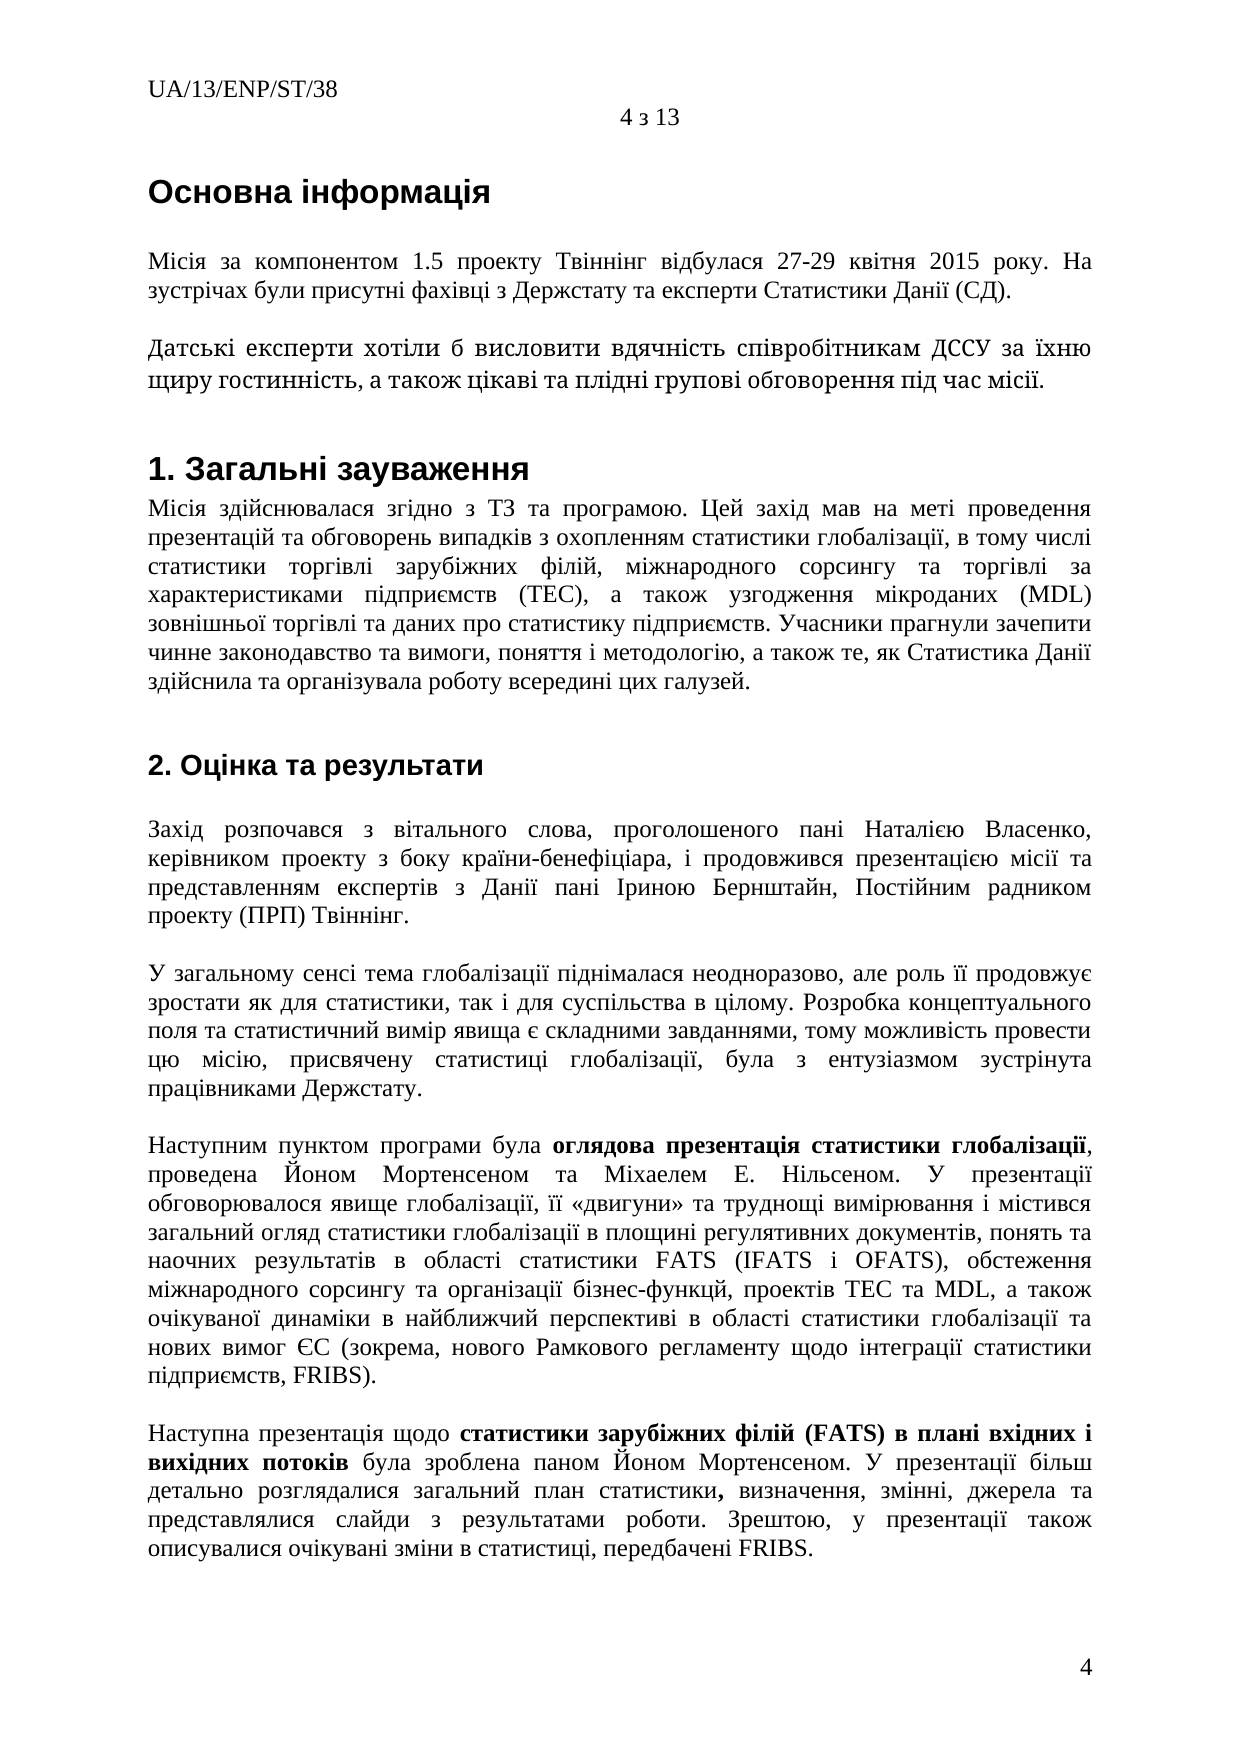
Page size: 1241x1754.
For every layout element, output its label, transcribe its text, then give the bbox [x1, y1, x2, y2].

text Захід розпочався з вітального слова, проголошеного пані Наталією Власенко, керівником проекту з боку країни-бенефіціара, і продовжився презентацією місії та представленням експертів з Данії пані Іриною Бернштайн, Постійним радником проекту (ПРП) Твіннінг. [148, 814, 1093, 929]
text У загальному сенсі тема глобалізації піднімалася неодноразово, але роль її продовжує зростати як для статистики, так і для суспільства в цілому. Розробка концептуального поля та статистичний вимір явища є складними завданнями, тому можливість провести цю місію, присвячену статистиці глобалізації, була з ентузіазмом зустрінута працівниками Держстату. [148, 958, 1093, 1102]
text Наступна презентація щодо статистики зарубіжних філій (FATS) в плані вхідних і вихідних потоків була зроблена паном Йоном Мортенсеном. У презентації більш детально розглядалися загальний план статистики, визначення, змінні, джерела та представлялися слайди з результатами роботи. Зрештою, у презентації також описувалися очікувані зміни в статистиці, передбачені FRIBS. [148, 1418, 1093, 1562]
text Місія за компонентом 1.5 проекту Твіннінг відбулася 27-29 квітня 2015 року. На зустрічах були присутні фахівці з Держстату та експерти Статистики Данії (СД). [148, 246, 1093, 303]
subtitle 1. Загальні зауваження [148, 448, 1093, 487]
subtitle Основна інформація [148, 173, 1093, 211]
text Датські експерти хотіли б висловити вдячність співробітникам ДССУ за їхню щиру гостинність, а також цікаві та плідні групові обговорення під час місії. [148, 332, 1093, 395]
text Наступним пунктом програми була оглядова презентація статистики глобалізації, проведена Йоном Мортенсеном та Міхаелем Е. Нільсеном. У презентації обговорювалося явище глобалізації, її «двигуни» та труднощі вимірювання і містився загальний огляд статистики глобалізації в площині регулятивних документів, понять та наочних результатів в області статистики FATS (IFATS і OFATS), обстеження міжнародного сорсингу та організації бізнес-функцй, проектів TEC та MDL, а також очікуваної динаміки в найближчий перспективі в області статистики глобалізації та нових вимог ЄС (зокрема, нового Рамкового регламенту щодо інтеграції статистики підприємств, FRIBS). [148, 1131, 1093, 1389]
subtitle 2. Оцінка та результати [148, 748, 1093, 782]
text Місія здійснювалася згідно з ТЗ та програмою. Цей захід мав на меті проведення презентацій та обговорень випадків з охопленням статистики глобалізації, в тому числі статистики торгівлі зарубіжних філій, міжнародного сорсингу та торгівлі за характеристиками підприємств (ТЕС), а також узгодження мікроданих (MDL) зовнішньої торгівлі та даних про статистику підприємств. Учасники прагнули зачепити чинне законодавство та вимоги, поняття і методологію, а також те, як Статистика Данії здійснила та організувала роботу всередині цих галузей. [148, 493, 1093, 694]
